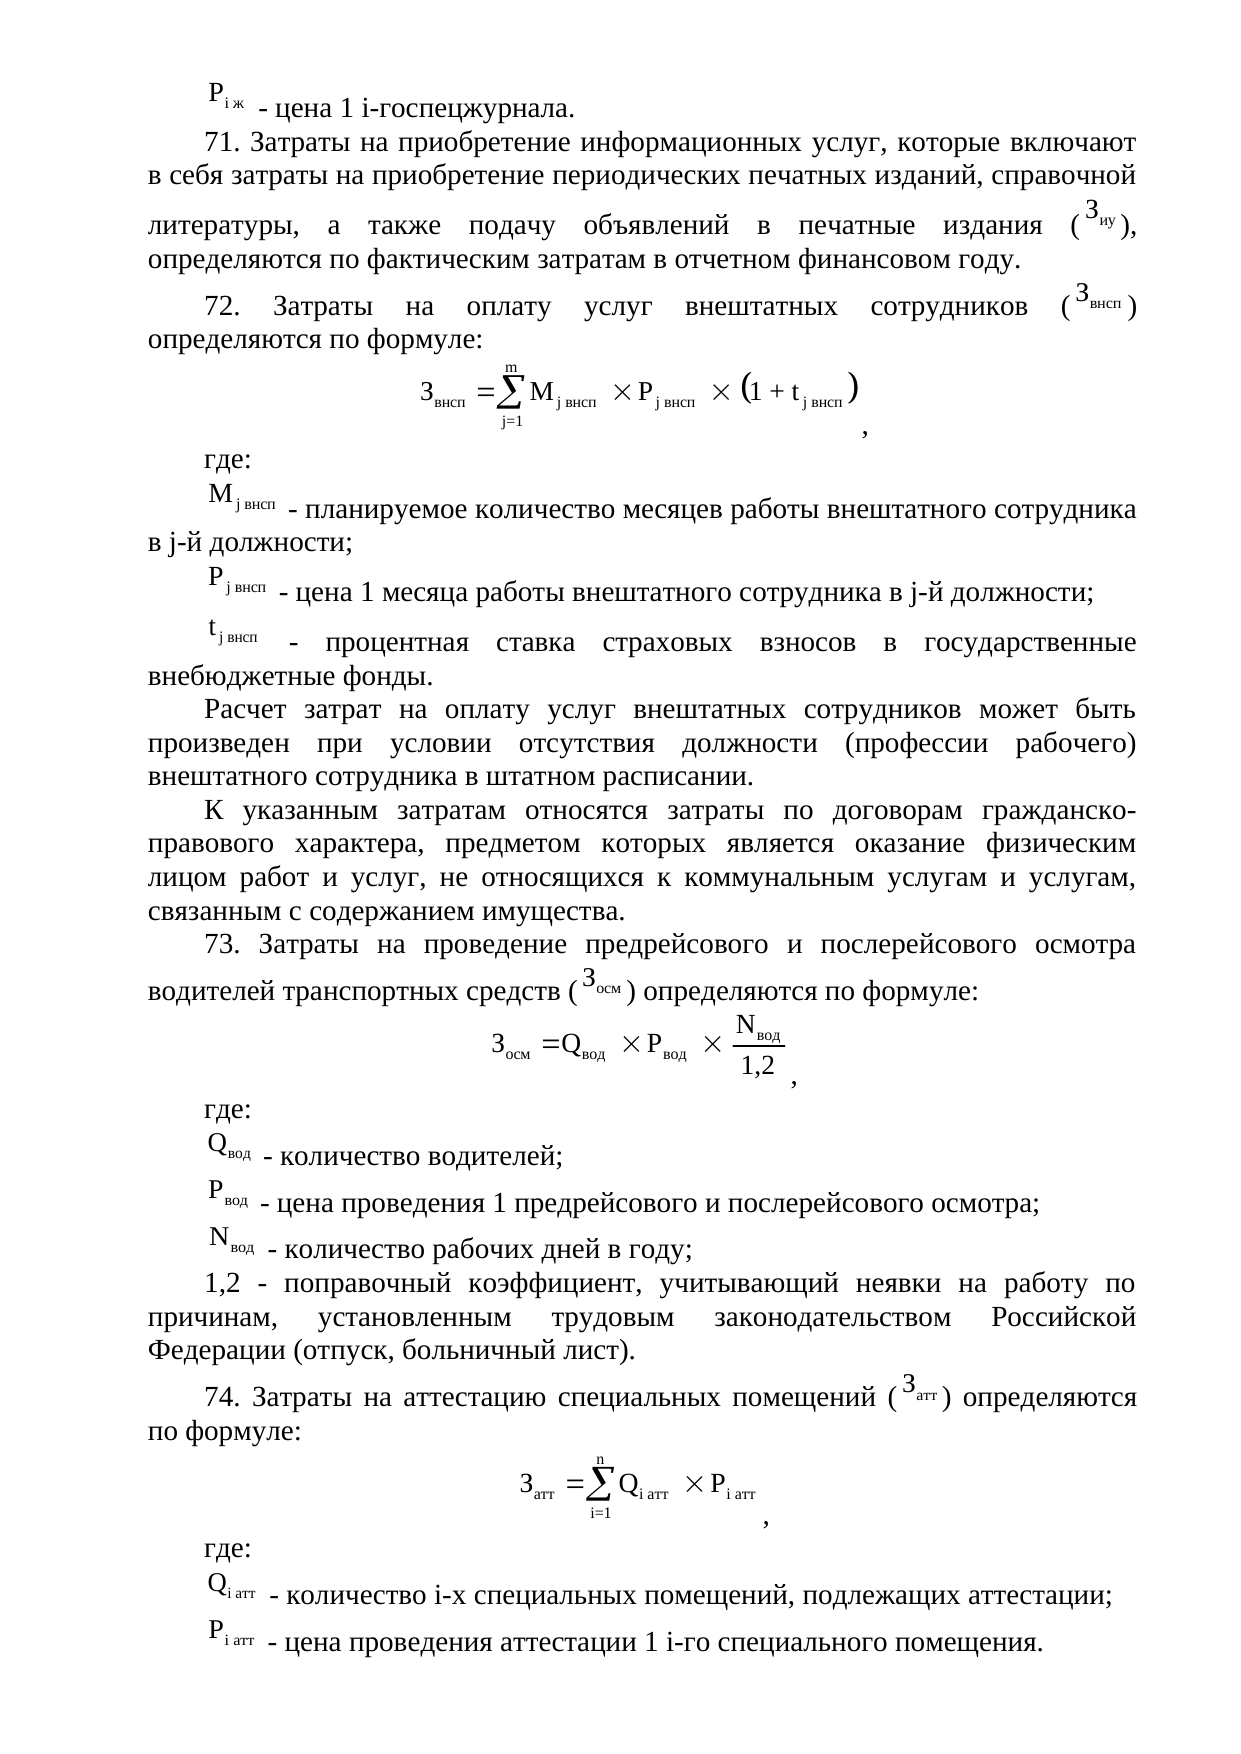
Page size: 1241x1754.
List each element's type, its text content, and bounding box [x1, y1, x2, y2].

text - количество рабочих дней в году; [148, 1218, 1137, 1265]
text где: [148, 1531, 1137, 1564]
text - количество i-х специальных помещений, подлежащих аттестации; [148, 1564, 1137, 1611]
text , [148, 355, 1137, 441]
text 72. Затраты на оплату услуг внештатных сотрудников () определяются по формуле: [148, 274, 1137, 355]
text - цена 1 месяца работы внештатного сотрудника в j-й должности; [148, 558, 1137, 608]
text где: [148, 441, 1137, 474]
text - цена проведения 1 предрейсового и послерейсового осмотра; [148, 1171, 1137, 1218]
text - планируемое количество месяцев работы внештатного сотрудника в j-й должности; [148, 474, 1137, 558]
text где: [148, 1091, 1137, 1124]
text К указанным затратам относятся затраты по договорам гражданско-правового характера, предметом которых является оказание физическим лицом работ и услуг, не относящихся к коммунальным услугам и услугам, связанным с содержанием имущества. [148, 792, 1137, 926]
text - количество водителей; [148, 1124, 1137, 1171]
text 74. Затраты на аттестацию специальных помещений () определяются по формуле: [148, 1366, 1137, 1446]
text , [148, 1007, 1137, 1091]
text , [148, 1446, 1137, 1531]
text - процентная ставка страховых взносов в государственные внебюджетные фонды. [148, 608, 1137, 691]
text - цена 1 i-госпецжурнала. [148, 74, 1137, 124]
text 73. Затраты на проведение предрейсового и послерейсового осмотра водителей транспортных средств () определяются по формуле: [148, 926, 1137, 1007]
text Расчет затрат на оплату услуг внештатных сотрудников может быть произведен при условии отсутствия должности (профессии рабочего) внештатного сотрудника в штатном расписании. [148, 691, 1137, 792]
text 71. Затраты на приобретение информационных услуг, которые включают в себя затраты на приобретение периодических печатных изданий, справочной литературы, а также подачу объявлений в печатные издания (), определяются по фактическим затратам в отчетном финансовом году. [148, 124, 1137, 274]
text 1,2 - поправочный коэффициент, учитывающий неявки на работу по причинам, установленным трудовым законодательством Российской Федерации (отпуск, больничный лист). [148, 1265, 1137, 1366]
text - цена проведения аттестации 1 i-го специального помещения. [148, 1611, 1137, 1658]
